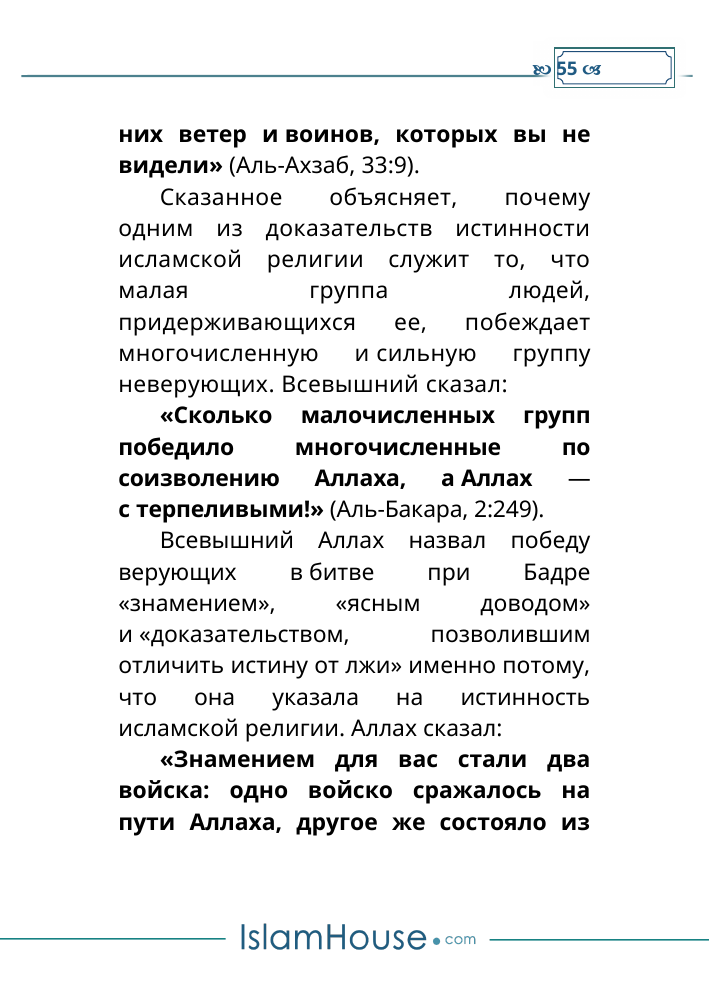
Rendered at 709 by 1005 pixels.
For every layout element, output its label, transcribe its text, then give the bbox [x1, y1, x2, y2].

picture [0, 918, 226, 955]
text Сказанное объясняет, почему одним из доказательств истинности исламской религии служит то, что малая группа людей, придерживающихся ее, побеждает многочисленную и сильную группу неверующих. Всевышний сказал: [118, 181, 591, 399]
picture [233, 919, 709, 956]
text Всевышний Аллах назвал победу верующих в битве при Бадре «знамением», «ясным доводом» и «доказательством, позволившим отличить истину от лжи» именно потому, что она указала на истинность исламской религии. Аллах сказал: [118, 524, 591, 743]
text «Сколько малочисленных групп победило многочисленные по соизволению Аллаха, а Аллах — с терпеливыми!» (Аль-Бакара, 2:249). [118, 399, 591, 524]
